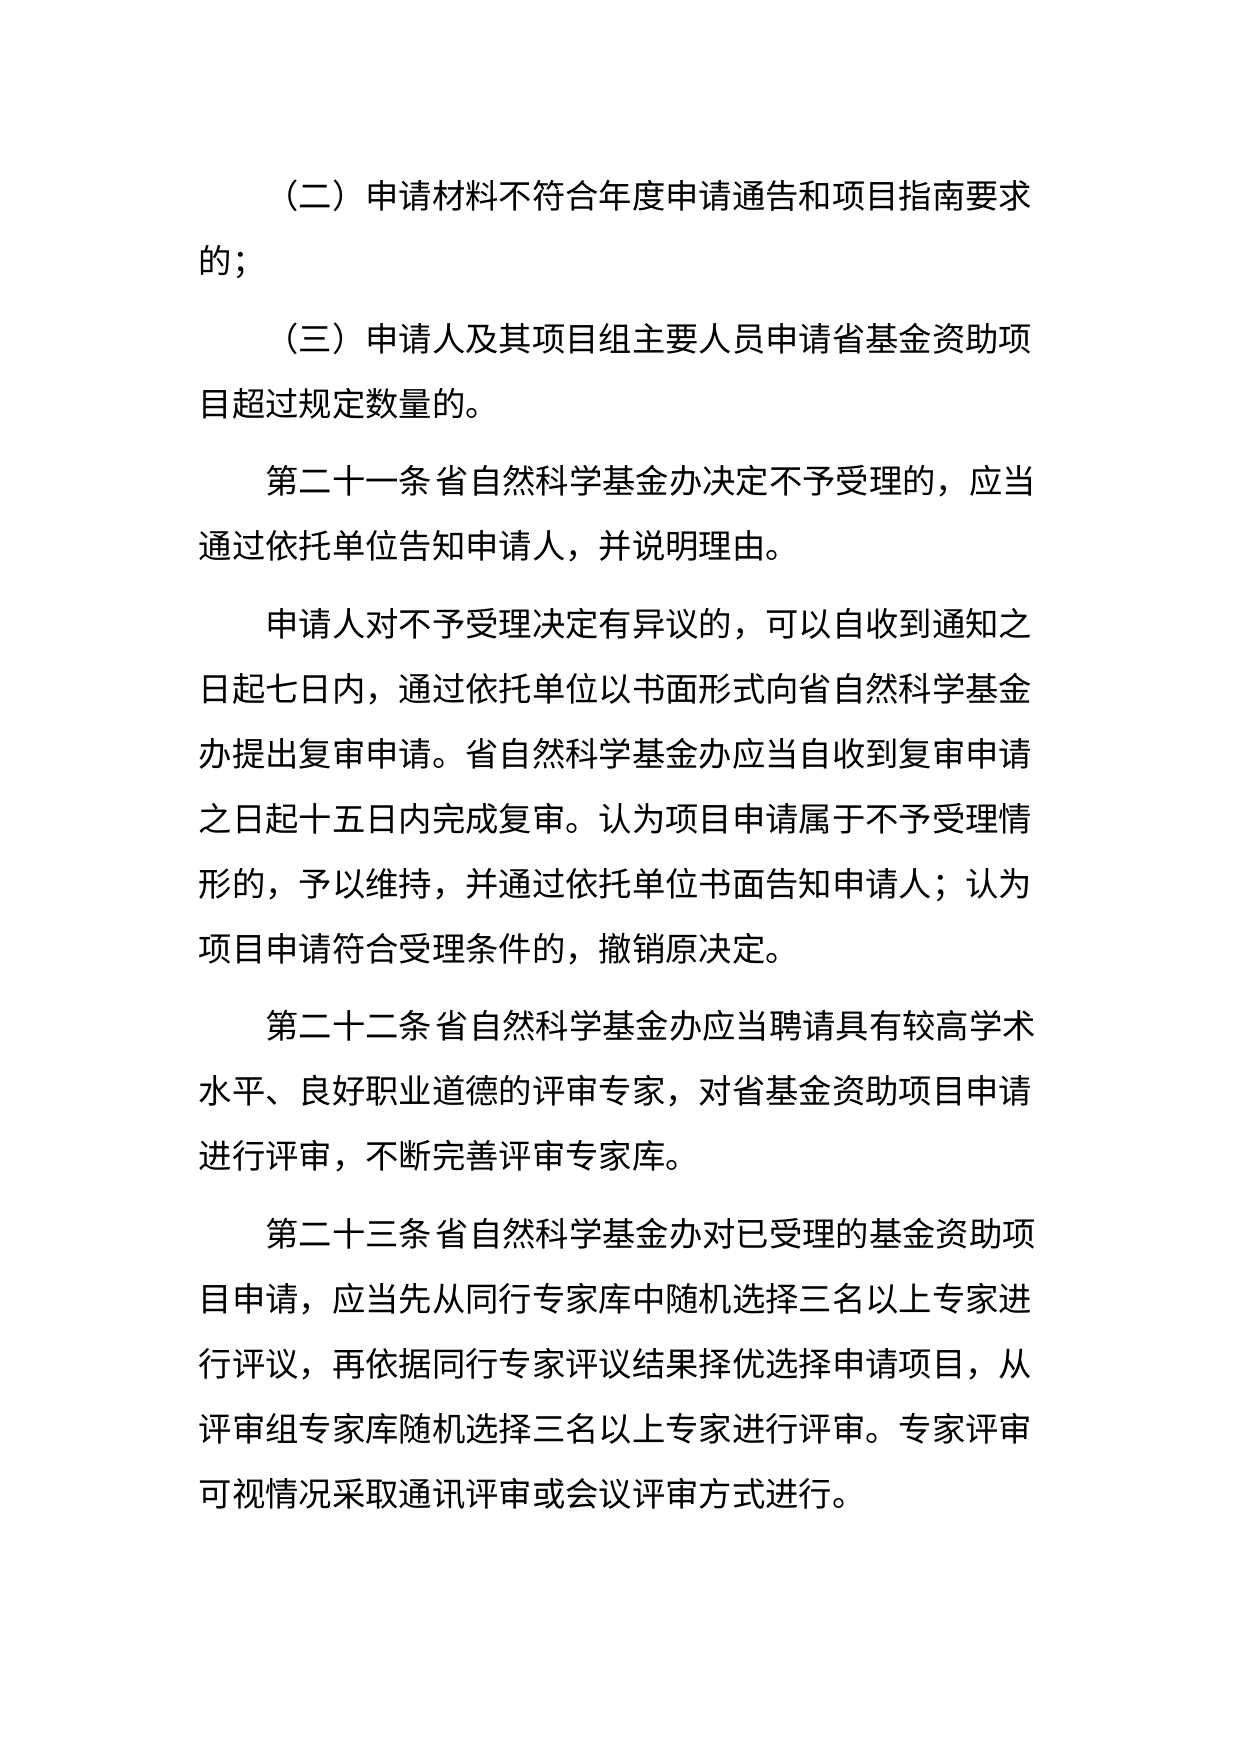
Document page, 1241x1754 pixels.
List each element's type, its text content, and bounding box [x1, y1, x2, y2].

text （二）申请材料不符合年度申请通告和项目指南要求的； [198, 162, 1053, 292]
text 第二十三条 省自然科学基金办对已受理的基金资助项目申请，应当先从同行专家库中随机选择三名以上专家进行评议，再依据同行专家评议结果择优选择申请项目，从评审组专家库随机选择三名以上专家进行评审。专家评审可视情况采取通讯评审或会议评审方式进行。 [198, 1199, 1053, 1524]
text 申请人对不予受理决定有异议的，可以自收到通知之日起七日内，通过依托单位以书面形式向省自然科学基金办提出复审申请。省自然科学基金办应当自收到复审申请之日起十五日内完成复审。认为项目申请属于不予受理情形的，予以维持，并通过依托单位书面告知申请人；认为项目申请符合受理条件的，撤销原决定。 [198, 589, 1053, 979]
text 第二十二条 省自然科学基金办应当聘请具有较高学术水平、良好职业道德的评审专家，对省基金资助项目申请进行评审，不断完善评审专家库。 [198, 992, 1053, 1187]
text （三）申请人及其项目组主要人员申请省基金资助项目超过规定数量的。 [198, 304, 1053, 434]
text 第二十一条 省自然科学基金办决定不予受理的，应当通过依托单位告知申请人，并说明理由。 [198, 447, 1053, 577]
